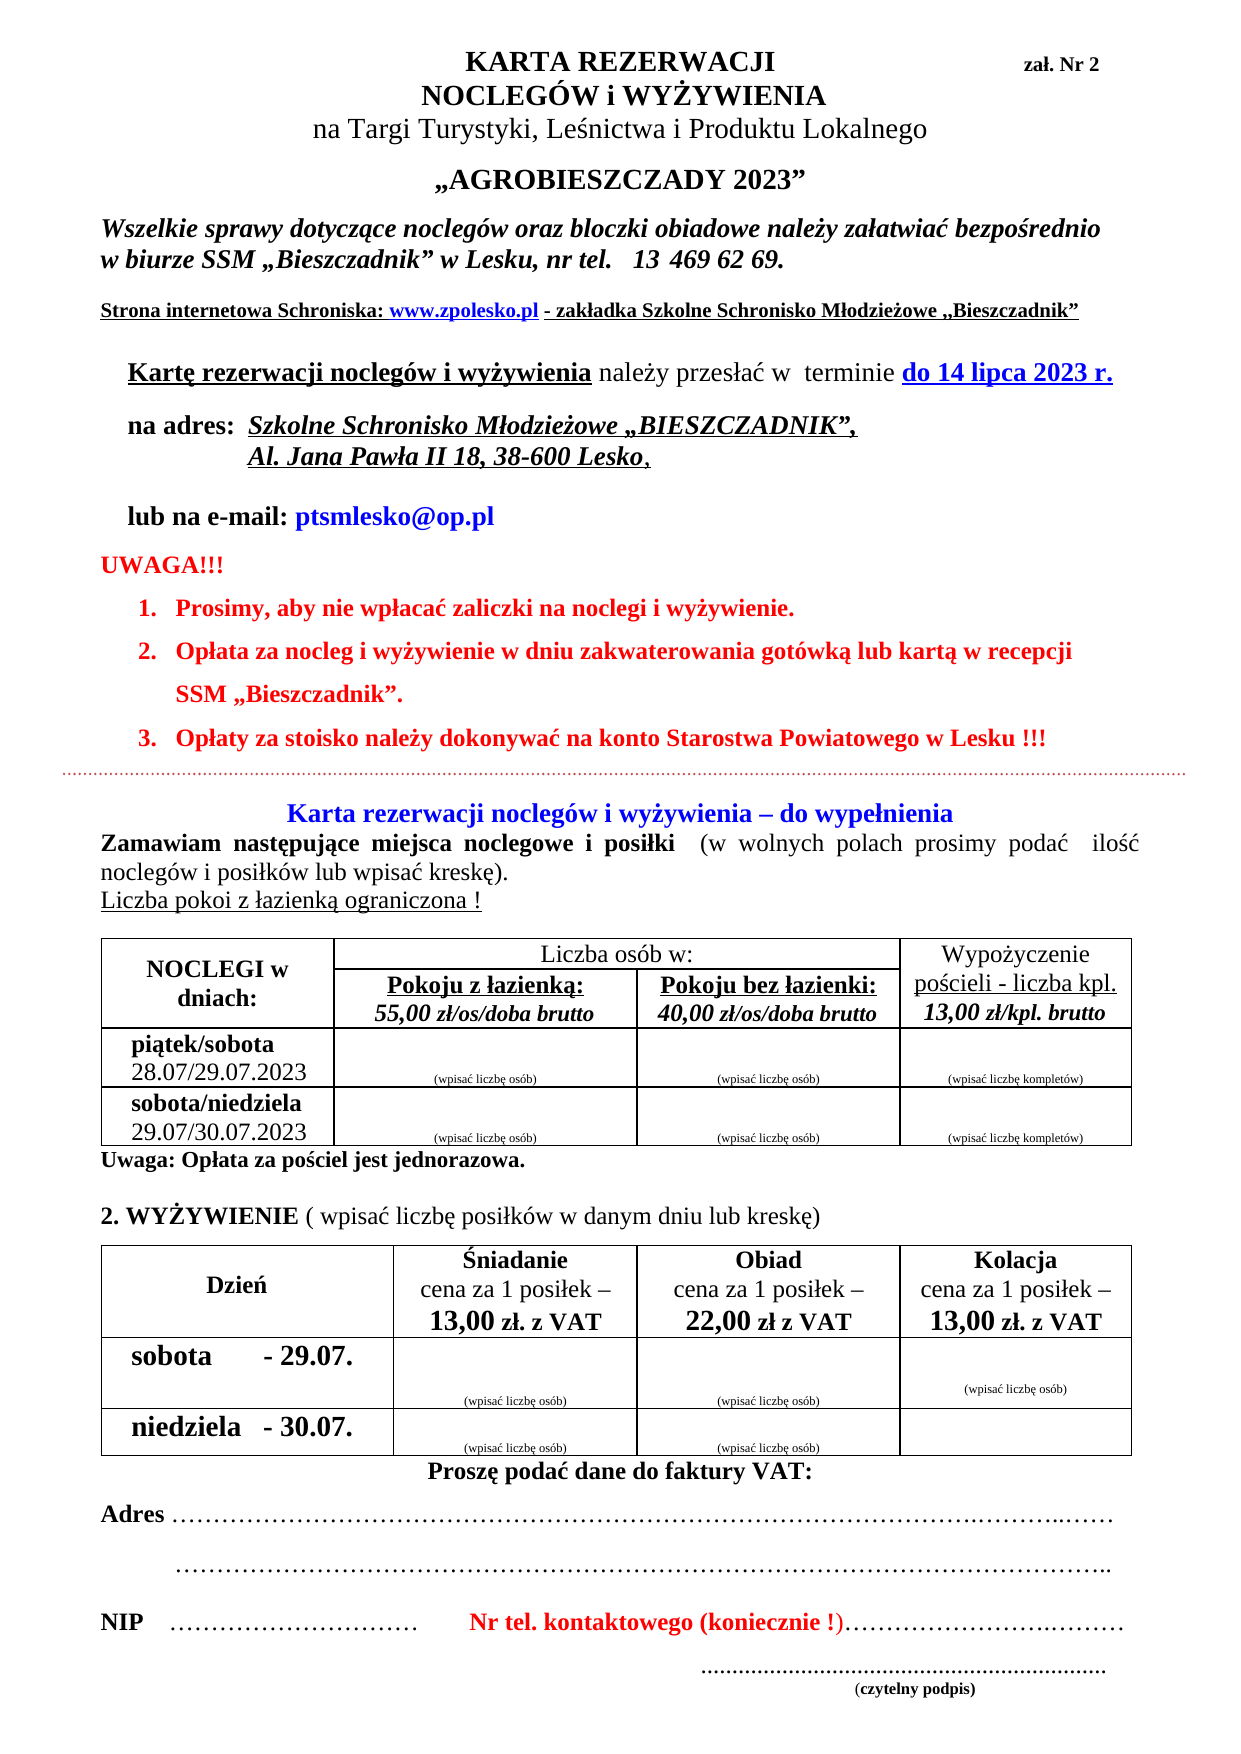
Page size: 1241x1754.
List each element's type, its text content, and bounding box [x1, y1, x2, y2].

text Karta rezerwacji noclegów i wyżywienia – do wypełnienia [100, 797, 1140, 828]
table_cell (wpisać liczbę osób) [638, 1409, 899, 1455]
table_cell niedziela - 30.07. [102, 1409, 393, 1455]
subtitle Liczba pokoi z łazienką ograniczona ! [100, 886, 1140, 914]
subtitle na Targi Turystyki, Leśnictwa i Produktu Lokalnego [100, 111, 1140, 145]
text Al. Jana Pawła II 18, 38-600 Lesko, [175, 440, 1140, 471]
list Opłata za nocleg i wyżywienie w dniu zakwaterowania gotówką lub kartą w recepcji [138, 636, 1140, 665]
table_header Obiad cena za 1 posiłek – 22,00 zł z VAT [638, 1246, 899, 1337]
table_cell sobota/niedziela 29.07/30.07.2023 [102, 1088, 333, 1145]
text ................................................................. [100, 1650, 1140, 1679]
table_cell (wpisać liczbę osób) [901, 1338, 1131, 1408]
text ………………………………………………………………………………………………….. [100, 1549, 1140, 1578]
text Uwaga: Opłata za pościel jest jednorazowa. [100, 1146, 1140, 1173]
text Proszę podać dane do faktury VAT: [100, 1456, 1140, 1484]
table_cell [901, 1409, 1131, 1455]
table_header Wypożyczenie pościeli - liczba kpl. 13,00 zł/kpl. brutto [901, 939, 1131, 1027]
table_cell (wpisać liczbę osób) [638, 1338, 899, 1408]
subtitle „AGROBIESZCZADY 2023” [100, 162, 1140, 195]
text NIP ………………………… Nr tel. kontaktowego (koniecznie !)…………………….……… [100, 1607, 1140, 1636]
table_cell (wpisać liczbę kompletów) [901, 1029, 1131, 1086]
text Strona internetowa Schroniska: www.zpolesko.pl - zakładka Szkolne Schronisko Młodzieżowe ,,Bieszczadnik” [100, 298, 1140, 322]
text SSM „Bieszczadnik”. [175, 679, 1140, 708]
table_header NOCLEGI w dniach: [102, 939, 333, 1027]
text lub na e-mail: ptsmlesko@op.pl [100, 500, 1140, 531]
subtitle KARTA REZERWACJI zał. Nr 2 [322, 44, 1140, 78]
list Opłaty za stoisko należy dokonywać na konto Starostwa Powiatowego w Lesku !!! [138, 723, 1140, 751]
table_cell (wpisać liczbę osób) [335, 1029, 636, 1086]
table_cell (wpisać liczbę kompletów) [901, 1088, 1131, 1145]
text 2. WYŻYWIENIE ( wpisać liczbę posiłków w danym dniu lub kreskę) [100, 1201, 1140, 1230]
subtitle NOCLEGÓW i WYŻYWIENIA [100, 78, 1140, 111]
table_header Liczba osób w: [335, 939, 899, 968]
text Wszelkie sprawy dotyczące noclegów oraz bloczki obiadowe należy załatwiać bezpośrednio w biurze SSM „Bieszczadnik” w Lesku, nr tel. 13 469 62 69. [100, 212, 1140, 274]
table_cell (wpisać liczbę osób) [335, 1088, 636, 1145]
table_cell (wpisać liczbę osób) [394, 1338, 636, 1408]
table_cell (wpisać liczbę osób) [638, 1088, 899, 1145]
table_cell (wpisać liczbę osób) [638, 1029, 899, 1086]
table_cell Pokoju bez łazienki: 40,00 zł/os/doba brutto [638, 970, 899, 1027]
subtitle Zamawiam następujące miejsca noclegowe i posiłki (w wolnych polach prosimy podać ilość noclegów i posiłków lub wpisać kreskę). [100, 828, 1140, 886]
list Prosimy, aby nie wpłacać zaliczki na noclegi i wyżywienie. [138, 593, 1140, 622]
table_cell (wpisać liczbę osób) [394, 1409, 636, 1455]
table_cell piątek/sobota 28.07/29.07.2023 [102, 1029, 333, 1086]
table_cell sobota - 29.07. [102, 1338, 393, 1408]
text UWAGA!!! [100, 550, 1140, 579]
text na adres: Szkolne Schronisko Młodzieżowe „BIESZCZADNIK”, [100, 409, 1140, 440]
table_cell Pokoju z łazienką: 55,00 zł/os/doba brutto [335, 970, 636, 1027]
table_header Śniadanie cena za 1 posiłek – 13,00 zł. z VAT [394, 1246, 636, 1337]
text Adres …………………………………………………………………………………….………..…… [100, 1499, 1140, 1528]
text Kartę rezerwacji noclegów i wyżywienia należy przesłać w terminie do 14 lipca 2023 r. [100, 356, 1140, 387]
table_header Kolacja cena za 1 posiłek – 13,00 zł. z VAT [901, 1246, 1131, 1337]
text (czytelny podpis) [100, 1679, 1140, 1698]
table_header Dzień [102, 1246, 393, 1337]
